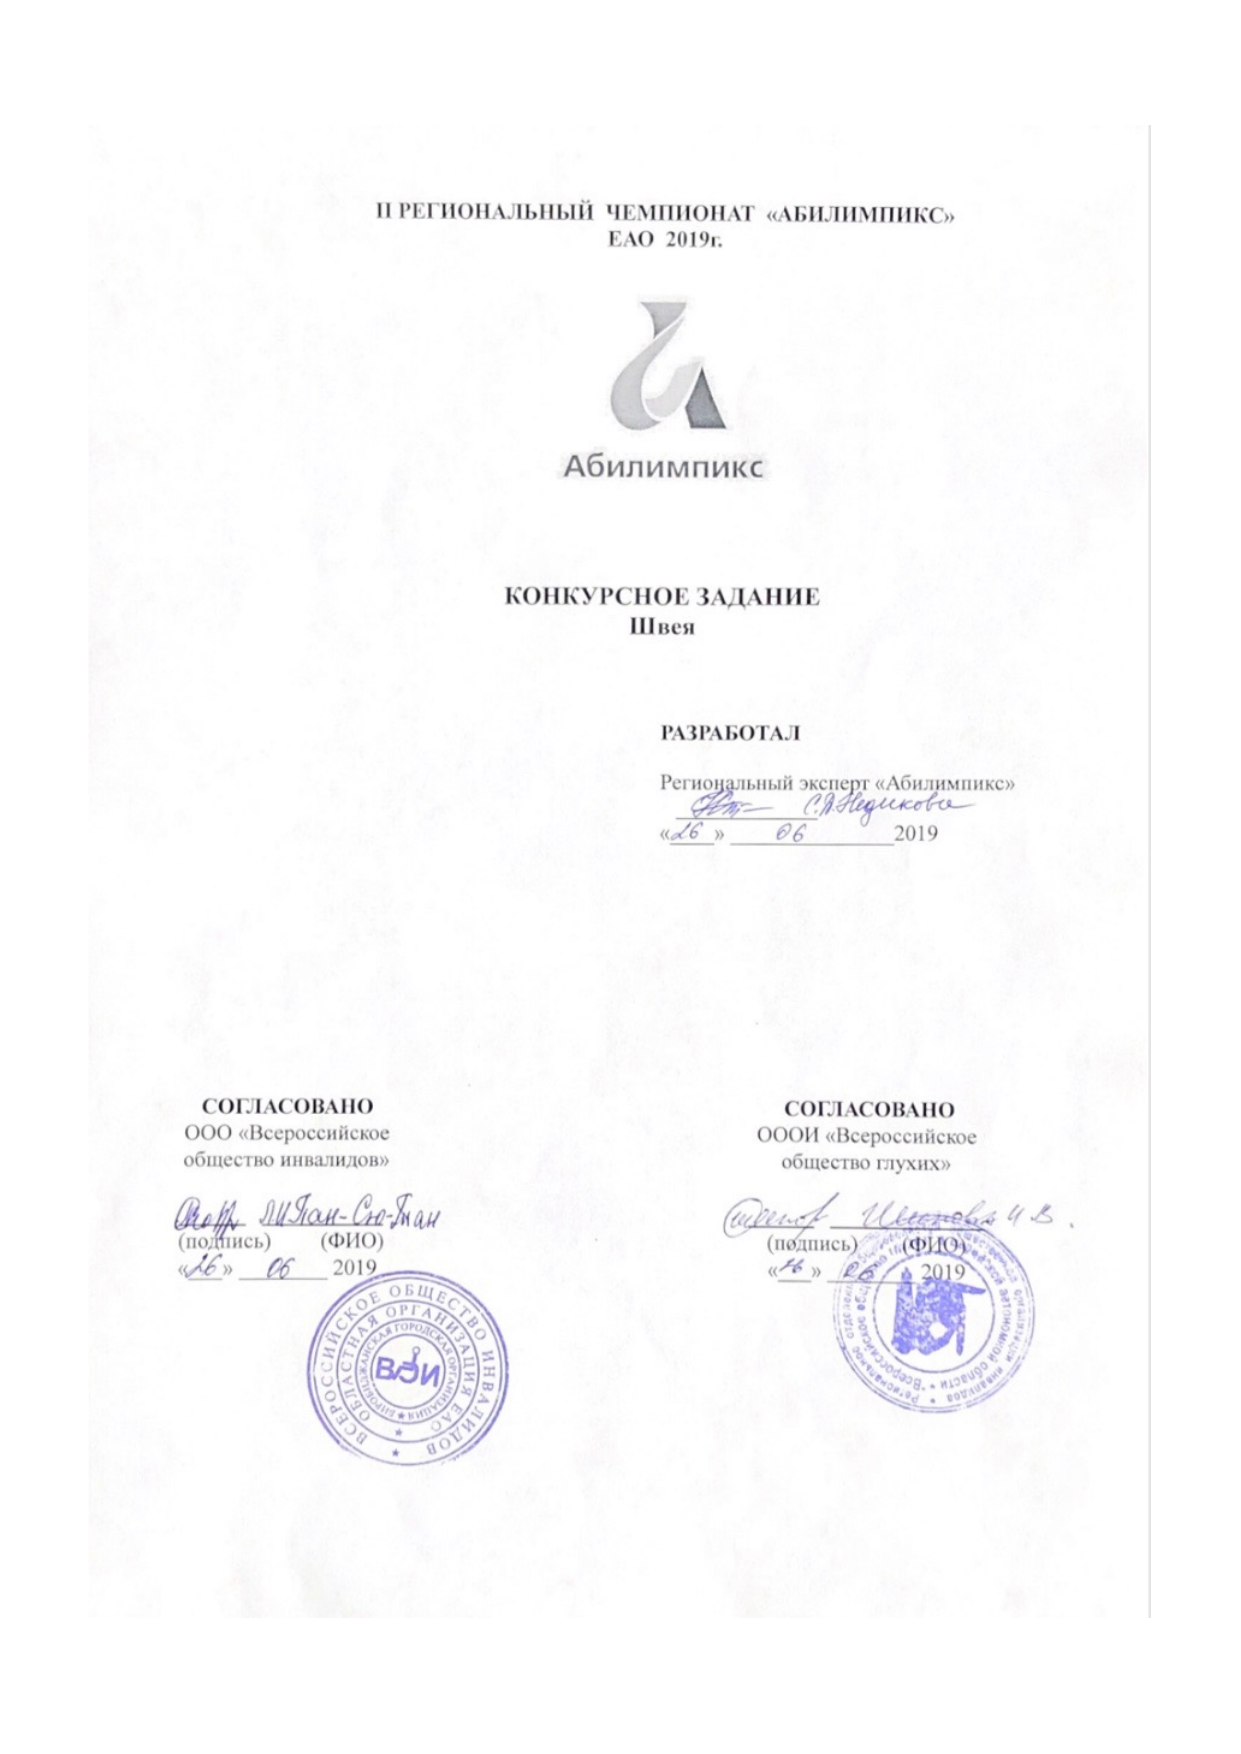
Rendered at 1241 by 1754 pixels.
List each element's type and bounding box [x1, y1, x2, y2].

picture [88, 125, 1151, 1618]
